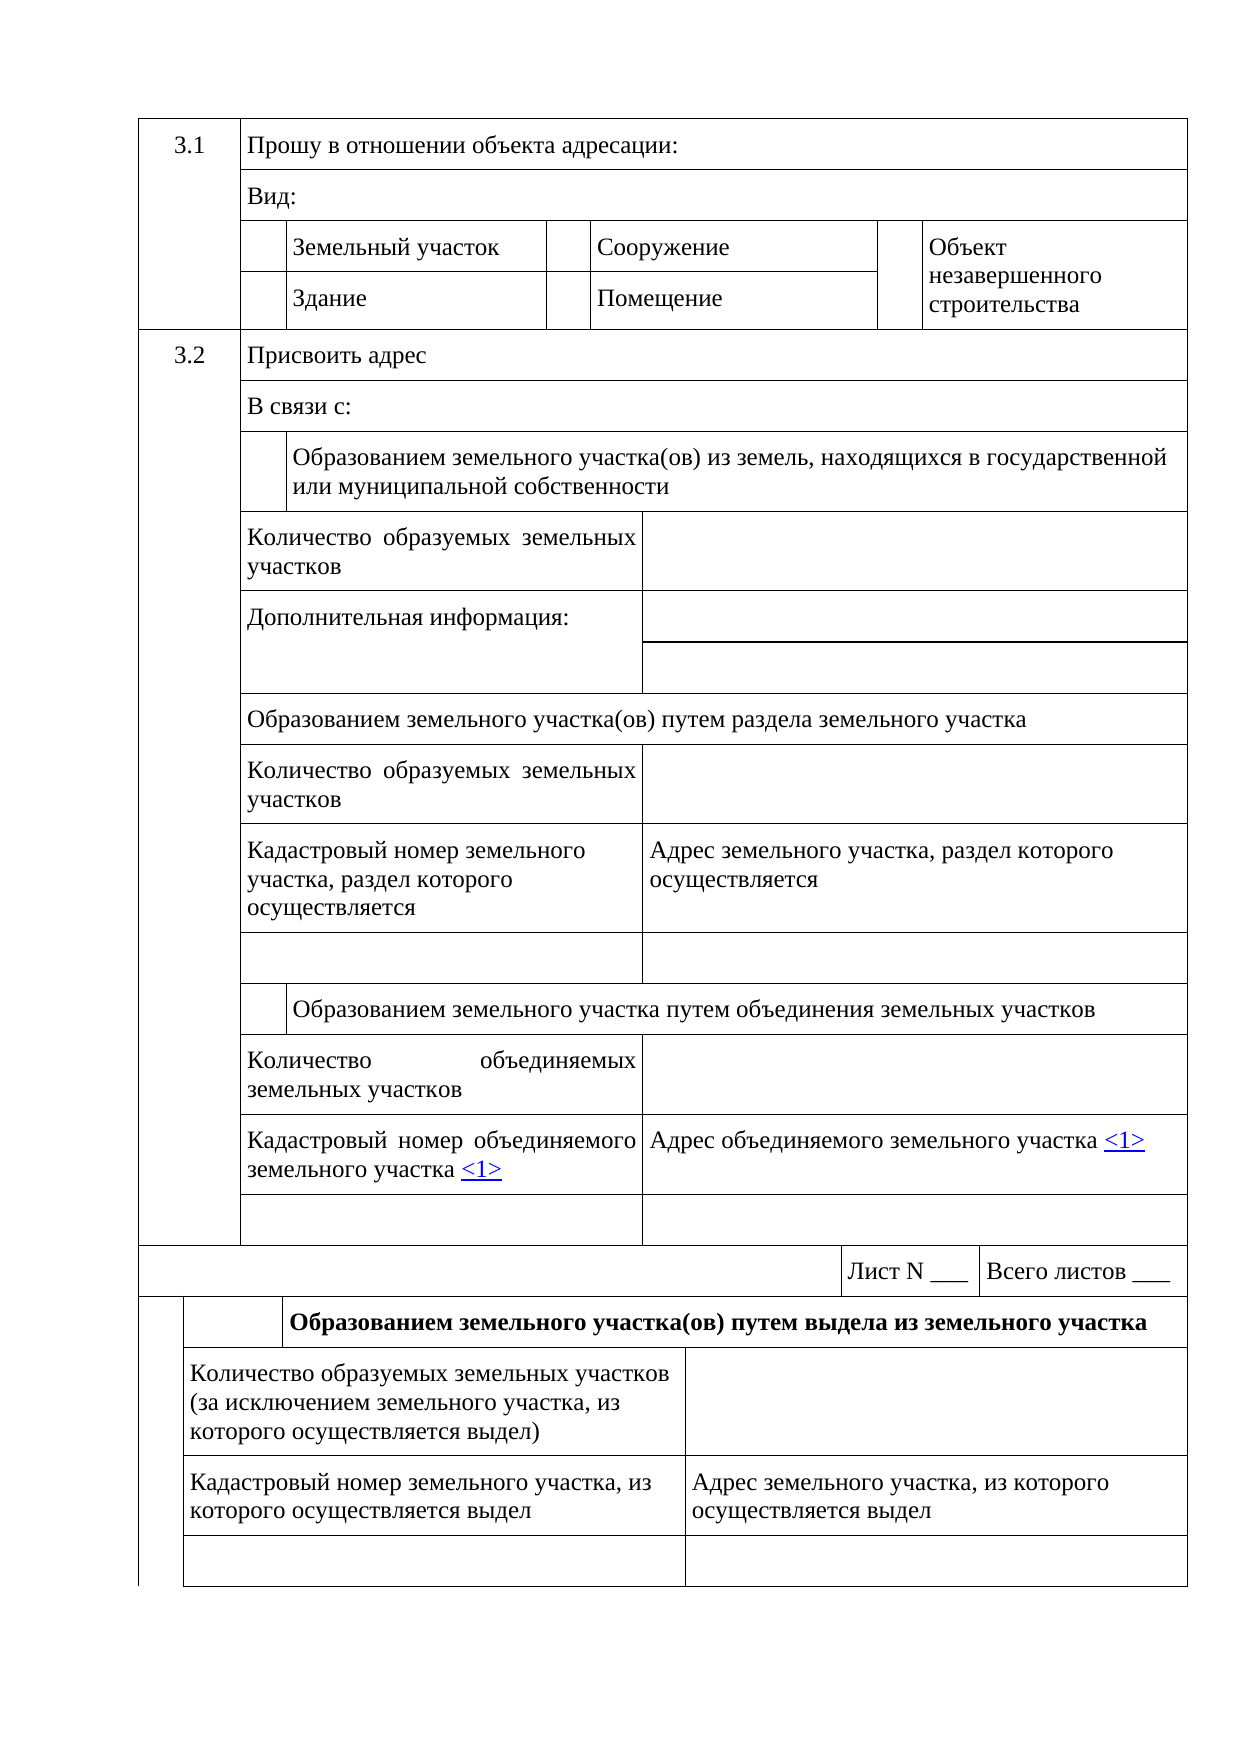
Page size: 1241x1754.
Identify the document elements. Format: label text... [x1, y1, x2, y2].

table_cell [184, 1536, 685, 1586]
table_cell Образованием земельного участка(ов) путем выдела из земельного участка [283, 1297, 1187, 1347]
table_cell Прошу в отношении объекта адресации: [241, 119, 1187, 169]
table_cell [643, 591, 1187, 641]
table_cell Помещение [591, 272, 877, 329]
table_cell [686, 1536, 1187, 1586]
table_cell Количество образуемых земельных участков (за исключением земельного участка, из которого осуществляется выдел) [184, 1348, 685, 1455]
table_cell Земельный участок [287, 221, 546, 271]
table_cell [643, 1035, 1187, 1114]
table_cell Кадастровый номер объединяемого земельного участка <1> [241, 1115, 642, 1193]
table_cell 3.2 [139, 330, 240, 1244]
table_cell Лист N ___ [842, 1246, 979, 1296]
table_cell [139, 1246, 841, 1296]
table_cell Адрес земельного участка, раздел которого осуществляется [643, 824, 1187, 932]
table_cell [241, 221, 286, 271]
table_cell Количество объединяемых земельных участков [241, 1035, 642, 1114]
table_cell [241, 272, 286, 329]
table_cell В связи с: [241, 381, 1187, 431]
table_cell [643, 1195, 1187, 1244]
table_cell [139, 1297, 183, 1586]
table_cell Количество образуемых земельных участков [241, 512, 642, 590]
table_cell Здание [287, 272, 546, 329]
table_cell [547, 221, 590, 271]
table_cell Всего листов ___ [980, 1246, 1187, 1296]
table_cell [643, 745, 1187, 823]
table_cell [643, 643, 1187, 692]
table_cell Образованием земельного участка(ов) из земель, находящихся в государственной или муниципальной собственности [287, 432, 1187, 511]
table_cell Образованием земельного участка путем объединения земельных участков [287, 984, 1187, 1034]
table_cell Кадастровый номер земельного участка, раздел которого осуществляется [241, 824, 642, 932]
table_cell [643, 512, 1187, 590]
table_cell [878, 221, 922, 329]
table_cell [241, 432, 286, 511]
table_cell [184, 1297, 282, 1347]
table_cell [686, 1348, 1187, 1455]
table_cell Адрес земельного участка, из которого осуществляется выдел [686, 1456, 1187, 1535]
table_cell Присвоить адрес [241, 330, 1187, 380]
table_cell Образованием земельного участка(ов) путем раздела земельного участка [241, 694, 1187, 743]
table_cell [241, 984, 286, 1034]
table_cell Вид: [241, 170, 1187, 220]
table_cell Сооружение [591, 221, 877, 271]
table_cell Объект незавершенного строительства [923, 221, 1187, 329]
table_cell Кадастровый номер земельного участка, из которого осуществляется выдел [184, 1456, 685, 1535]
table_cell [547, 272, 590, 329]
table_cell [241, 933, 642, 983]
table_cell [241, 1195, 642, 1244]
table_cell Адрес объединяемого земельного участка <1> [643, 1115, 1187, 1193]
table_cell Количество образуемых земельных участков [241, 745, 642, 823]
table_cell 3.1 [139, 119, 240, 329]
table_cell [643, 933, 1187, 983]
table_cell Дополнительная информация: [241, 591, 642, 692]
